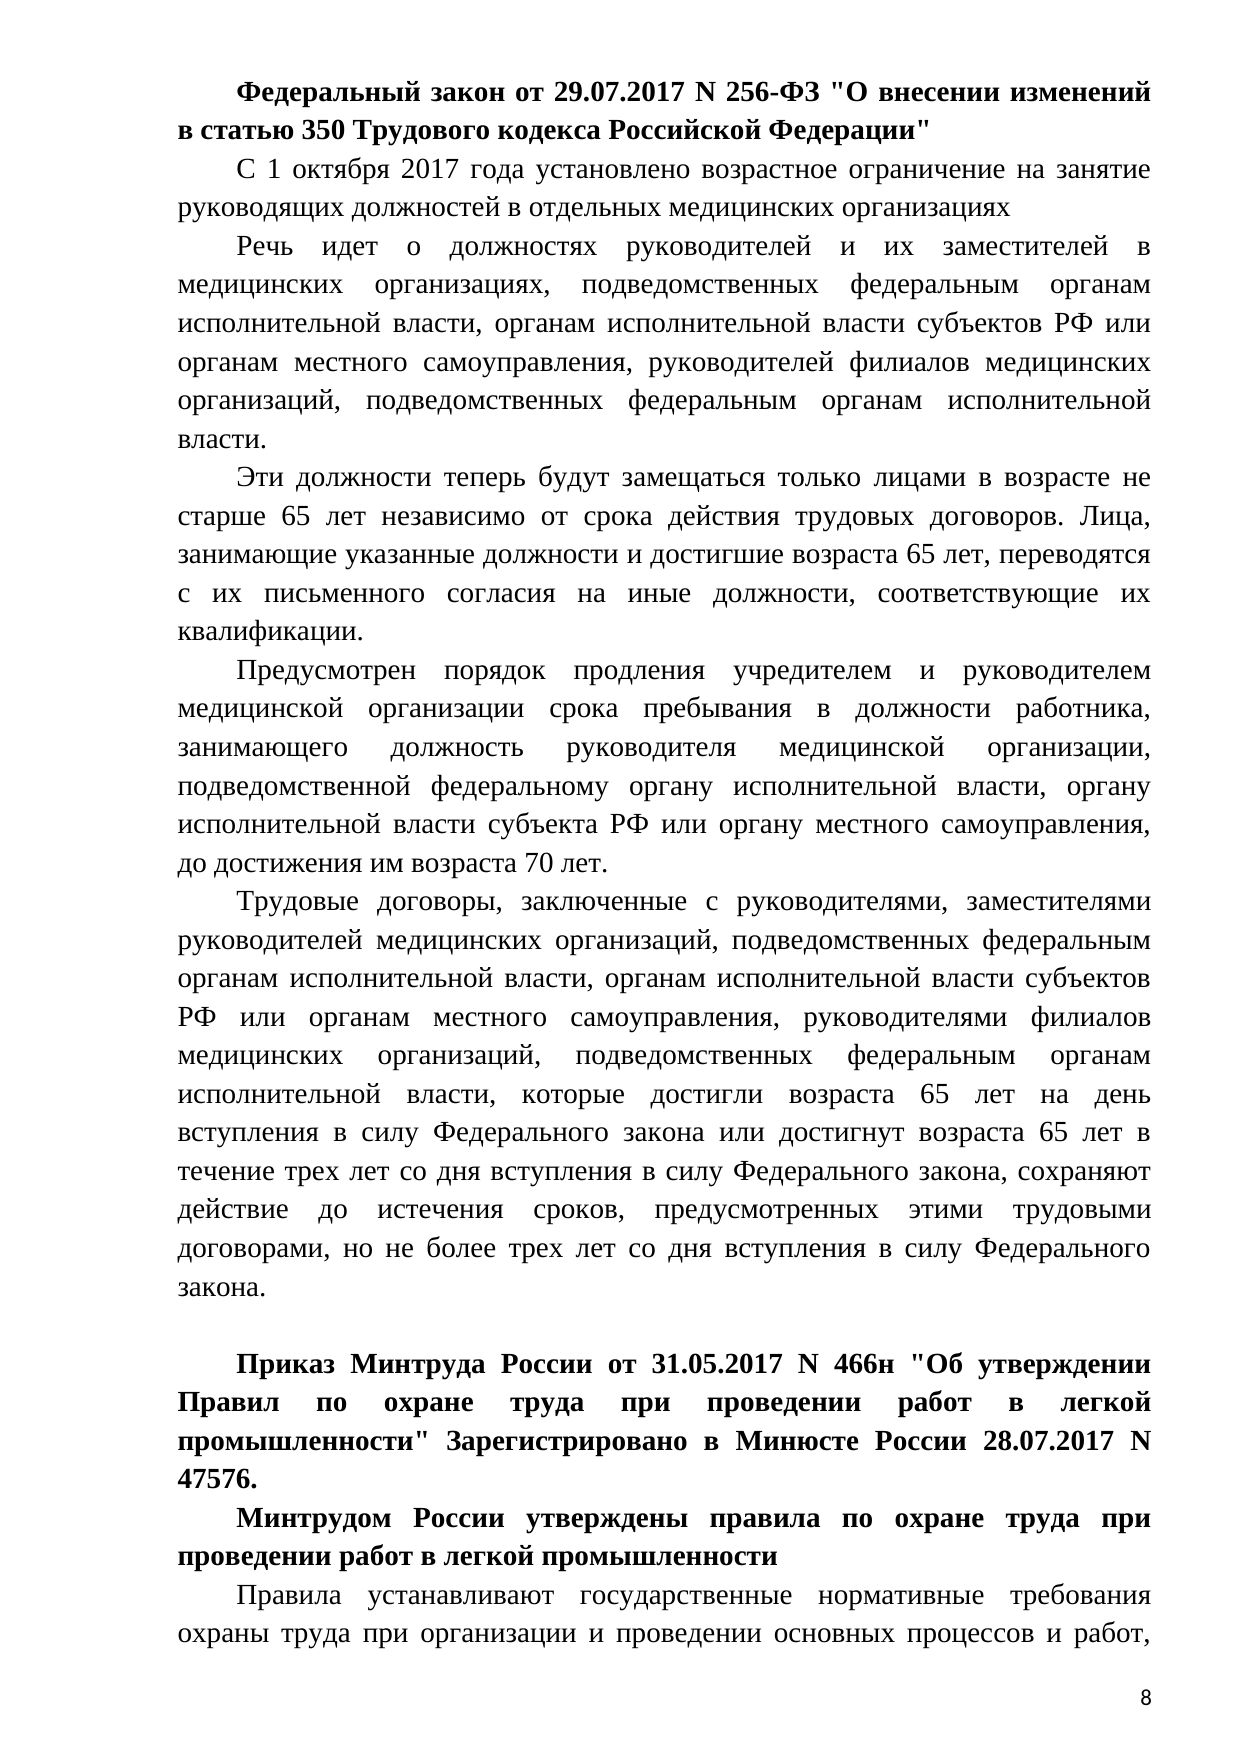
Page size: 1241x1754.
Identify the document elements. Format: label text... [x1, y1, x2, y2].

text Федеральный закон от 29.07.2017 N 256-ФЗ "О внесении изменений в статью 350 Трудового кодекса Российской Федерации" [177, 74, 1152, 146]
text Предусмотрен порядок продления учредителем и руководителем медицинской организации срока пребывания в должности работника, занимающего должность руководителя медицинской организации, подведомственной федеральному органу исполнительной власти, органу исполнительной власти субъекта РФ или органу местного самоуправления, до достижения им возраста 70 лет. [177, 652, 1152, 878]
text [177, 1577, 1152, 1649]
text Трудовые договоры, заключенные с руководителями, заместителями руководителей медицинских организаций, подведомственных федеральным органам исполнительной власти, органам исполнительной власти субъектов РФ или органам местного самоуправления, руководителями филиалов медицинских организаций, подведомственных федеральным органам исполнительной власти, которые достигли возраста 65 лет на день вступления в силу Федерального закона или достигнут возраста 65 лет в течение трех лет со дня вступления в силу Федерального закона, сохраняют действие до истечения сроков, предусмотренных этими трудовыми договорами, но не более трех лет со дня вступления в силу Федерального закона. [177, 883, 1152, 1302]
text Приказ Минтруда России от 31.05.2017 N 466н "Об утверждении Правил по охране труда при проведении работ в легкой промышленности" Зарегистрировано в Минюсте России 28.07.2017 N 47576. [177, 1346, 1152, 1495]
text Минтрудом России утверждены правила по охране труда при проведении работ в легкой промышленности [177, 1500, 1152, 1572]
text С 1 октября 2017 года установлено возрастное ограничение на занятие руководящих должностей в отдельных медицинских организациях [177, 151, 1152, 223]
text Эти должности теперь будут замещаться только лицами в возрасте не старше 65 лет независимо от срока действия трудовых договоров. Лица, занимающие указанные должности и достигшие возраста 65 лет, переводятся с их письменного согласия на иные должности, соответствующие их квалификации. [177, 459, 1152, 647]
text Речь идет о должностях руководителей и их заместителей в медицинских организациях, подведомственных федеральным органам исполнительной власти, органам исполнительной власти субъектов РФ или органам местного самоуправления, руководителей филиалов медицинских организаций, подведомственных федеральным органам исполнительной власти. [177, 228, 1152, 454]
